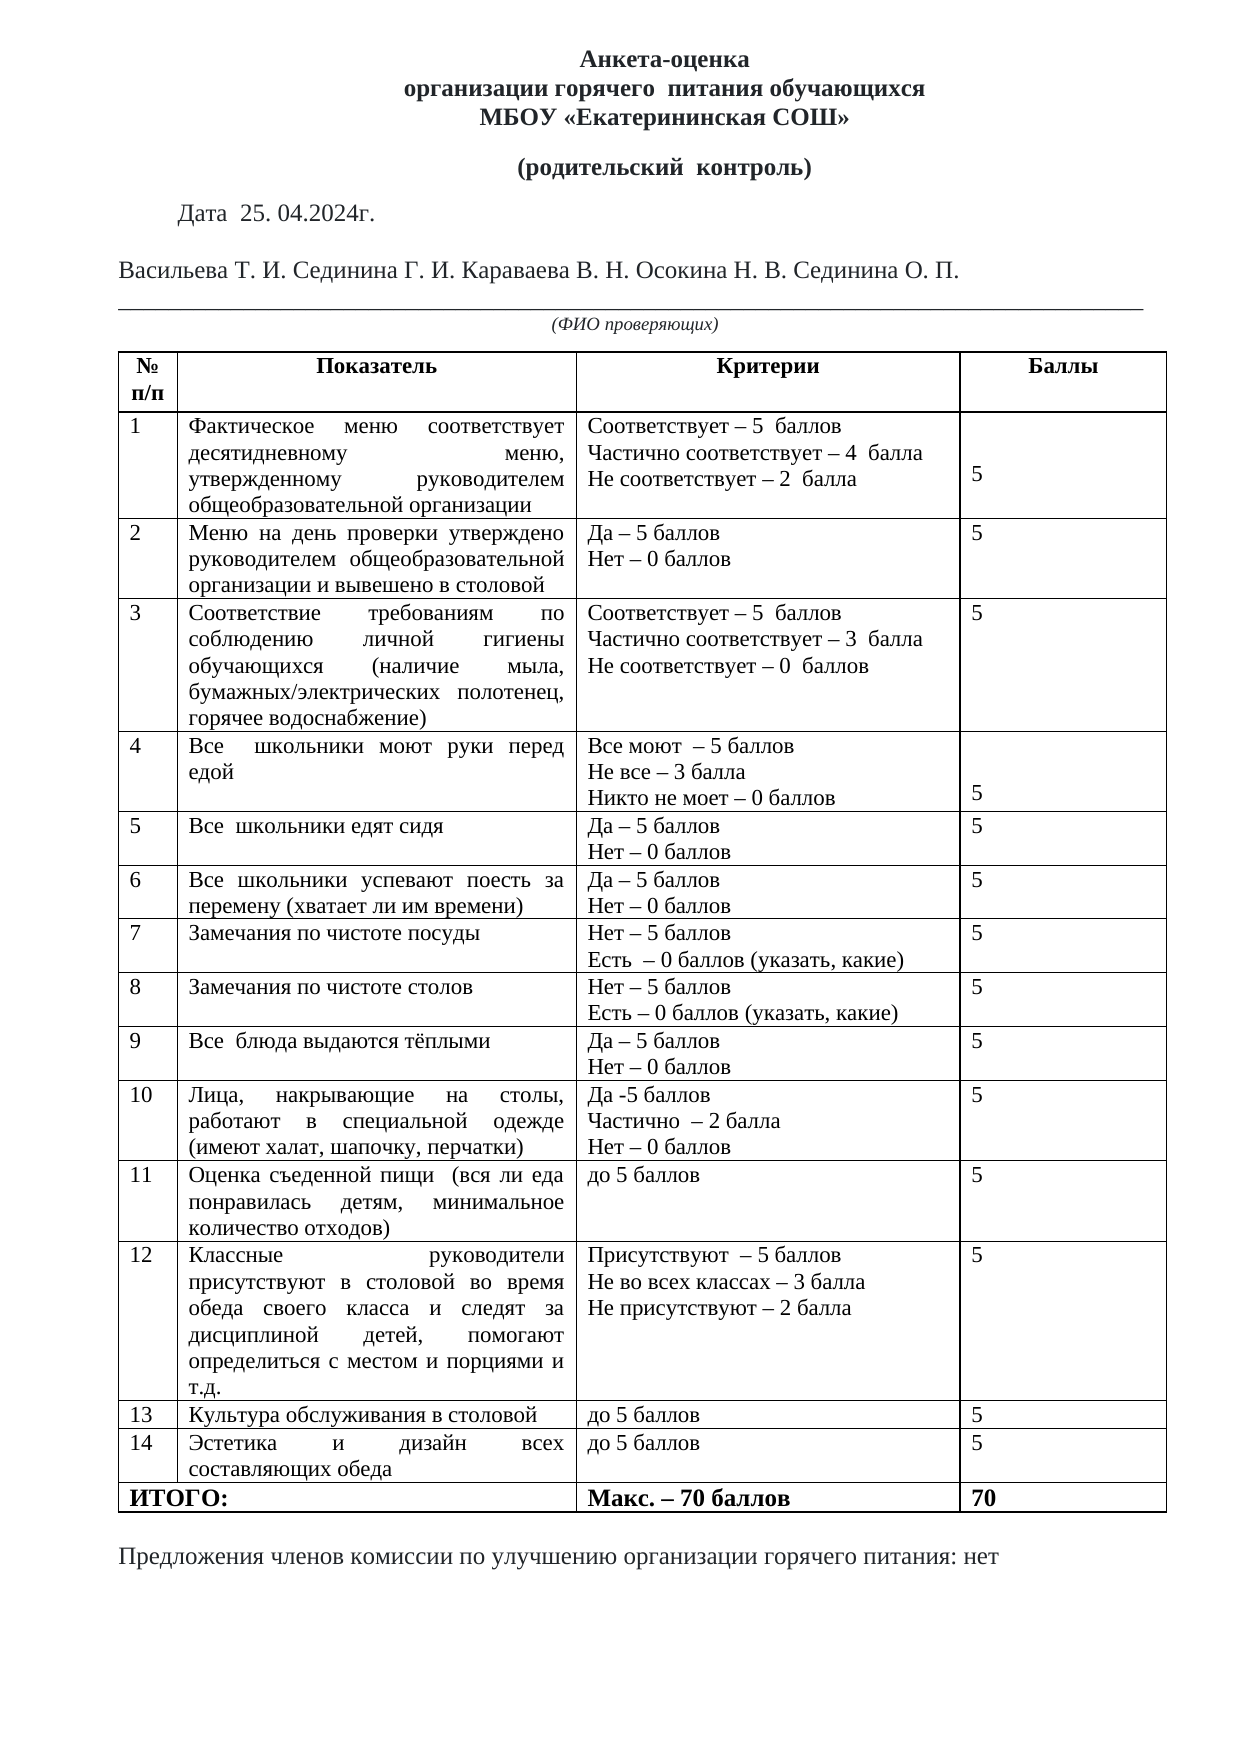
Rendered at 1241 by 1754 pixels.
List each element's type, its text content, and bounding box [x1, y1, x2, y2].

table_cell Соответствует – 5 баллов Частично соответствует – 3 балла Не соответствует – 0 баллов [577, 599, 959, 731]
table_cell Культура обслуживания в столовой [178, 1401, 576, 1428]
table_header Баллы [961, 353, 1166, 411]
table_cell 5 [961, 812, 1166, 864]
table_cell 1 [119, 413, 177, 518]
text организации горячего питания обучающихся [177, 73, 1152, 102]
text (ФИО проверяющих) [118, 313, 1152, 335]
table_cell 5 [961, 732, 1166, 811]
table_cell Фактическое меню соответствует десятидневному меню, утвержденному руководителем общеобразовательной организации [178, 413, 576, 518]
table_cell 3 [119, 599, 177, 731]
table_cell 5 [961, 1027, 1166, 1079]
table_cell 10 [119, 1081, 177, 1160]
table_cell 4 [119, 732, 177, 811]
table_cell Да – 5 баллов Нет – 0 баллов [577, 519, 959, 598]
table_cell 9 [119, 1027, 177, 1079]
table_cell 5 [119, 812, 177, 864]
table_cell 5 [961, 1161, 1166, 1241]
table_cell Замечания по чистоте посуды [178, 919, 576, 972]
table_cell Да – 5 баллов Нет – 0 баллов [577, 866, 959, 918]
table_cell 5 [961, 919, 1166, 972]
table_cell Соответствует – 5 баллов Частично соответствует – 4 балла Не соответствует – 2 балла [577, 413, 959, 518]
table_cell Присутствуют – 5 баллов Не во всех классах – 3 балла Не присутствуют – 2 балла [577, 1242, 959, 1400]
table_cell 14 [119, 1429, 177, 1482]
table_cell ИТОГО: [119, 1483, 576, 1511]
table_cell 5 [961, 1429, 1166, 1482]
table_cell 5 [961, 866, 1166, 918]
table_cell Да – 5 баллов Нет – 0 баллов [577, 1027, 959, 1079]
table_cell Все школьники едят сидя [178, 812, 576, 864]
table_cell до 5 баллов [577, 1401, 959, 1428]
table_cell Нет – 5 баллов Есть – 0 баллов (указать, какие) [577, 973, 959, 1026]
table_cell Замечания по чистоте столов [178, 973, 576, 1026]
text Васильева Т. И. Сединина Г. И. Караваева В. Н. Осокина Н. В. Сединина О. П. [118, 256, 1152, 284]
table_cell Нет – 5 баллов Есть – 0 баллов (указать, какие) [577, 919, 959, 972]
table_cell до 5 баллов [577, 1429, 959, 1482]
text Анкета-оценка [177, 44, 1152, 73]
table_cell 7 [119, 919, 177, 972]
table_cell 13 [119, 1401, 177, 1428]
table_header Показатель [178, 353, 576, 411]
table_cell Макс. – 70 баллов [577, 1483, 959, 1511]
table_cell Да – 5 баллов Нет – 0 баллов [577, 812, 959, 864]
table_cell 5 [961, 519, 1166, 598]
table_cell Да -5 баллов Частично – 2 балла Нет – 0 баллов [577, 1081, 959, 1160]
table_cell 11 [119, 1161, 177, 1241]
text Предложения членов комиссии по улучшению организации горячего питания: нет [118, 1541, 1152, 1570]
table_cell Лица, накрывающие на столы, работают в специальной одежде (имеют халат, шапочку, перчатки) [178, 1081, 576, 1160]
table_cell 8 [119, 973, 177, 1026]
table_cell Меню на день проверки утверждено руководителем общеобразовательной организации и вывешено в столовой [178, 519, 576, 598]
table_cell Оценка съеденной пищи (вся ли еда понравилась детям, минимальное количество отходов) [178, 1161, 576, 1241]
text МБОУ «Екатерининская СОШ» [177, 102, 1152, 131]
table_cell Все школьники успевают поесть за перемену (хватает ли им времени) [178, 866, 576, 918]
table_cell 5 [961, 973, 1166, 1026]
table_cell 5 [961, 599, 1166, 731]
table_cell Все моют – 5 баллов Не все – 3 балла Никто не моет – 0 баллов [577, 732, 959, 811]
table_cell 5 [961, 1242, 1166, 1400]
table_header № п/п [119, 353, 177, 411]
table_cell Соответствие требованиям по соблюдению личной гигиены обучающихся (наличие мыла, бумажных/электрических полотенец, горячее водоснабжение) [178, 599, 576, 731]
table_cell 5 [961, 413, 1166, 518]
text (родительский контроль) [177, 152, 1152, 181]
table_cell 2 [119, 519, 177, 598]
text Дата 25. 04.2024г. [177, 198, 1152, 226]
text __________________________________________________________________________________ [118, 284, 1152, 313]
table_cell до 5 баллов [577, 1161, 959, 1241]
table_cell 70 [961, 1483, 1166, 1511]
table_header Критерии [577, 353, 959, 411]
table_cell 5 [961, 1401, 1166, 1428]
table_cell 5 [961, 1081, 1166, 1160]
table_cell Классные руководители присутствуют в столовой во время обеда своего класса и следят за дисциплиной детей, помогают определиться с местом и порциями и т.д. [178, 1242, 576, 1400]
table_cell Все школьники моют руки перед едой [178, 732, 576, 811]
table_cell 12 [119, 1242, 177, 1400]
table_cell Все блюда выдаются тёплыми [178, 1027, 576, 1079]
table_cell 6 [119, 866, 177, 918]
table_cell Эстетика и дизайн всех составляющих обеда [178, 1429, 576, 1482]
